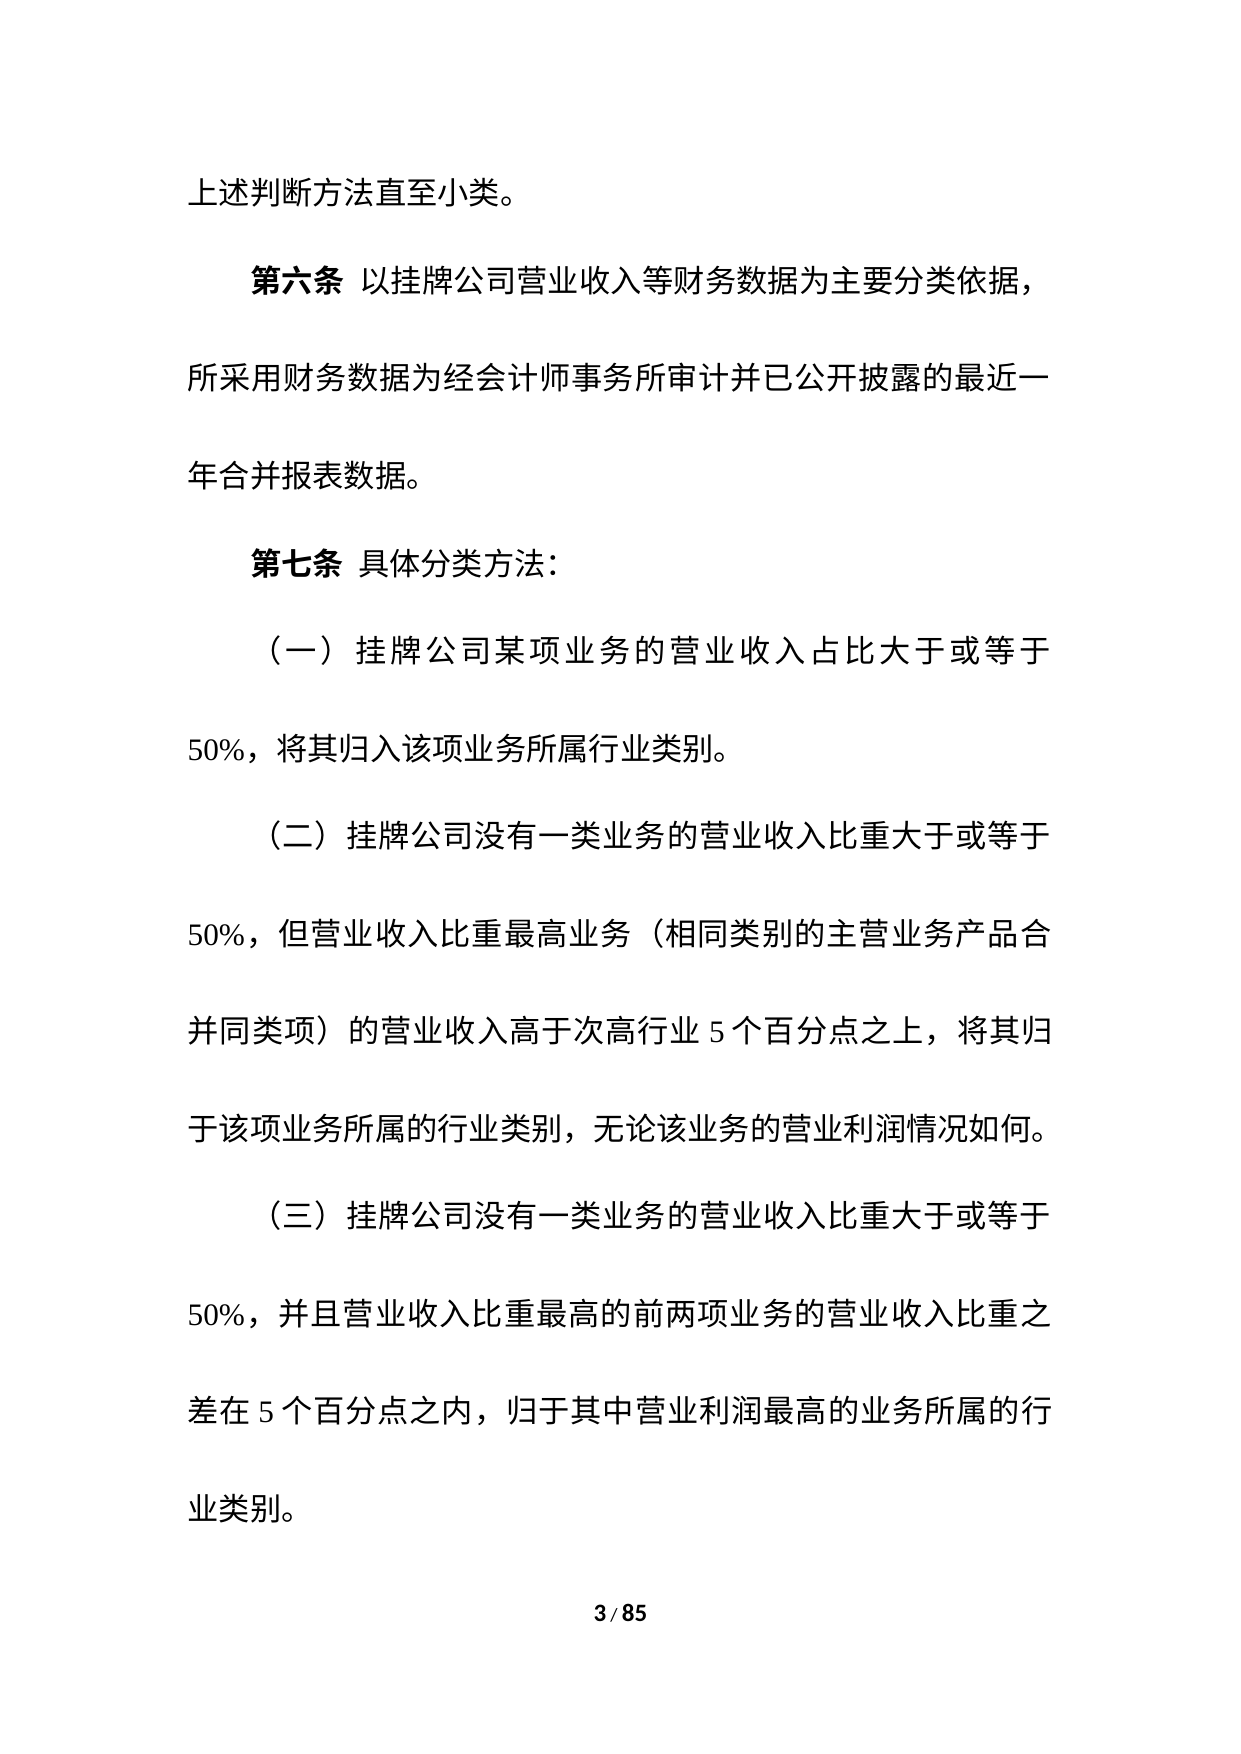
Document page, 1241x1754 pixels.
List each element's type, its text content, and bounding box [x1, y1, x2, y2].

text 第六条 以挂牌公司营业收入等财务数据为主要分类依据，所采用财务数据为经会计师事务所审计并已公开披露的最近一年合并报表数据。 [187, 246, 1053, 506]
text （三）挂牌公司没有一类业务的营业收入比重大于或等于50%，并且营业收入比重最高的前两项业务的营业收入比重之差在5个百分点之内，归于其中营业利润最高的业务所属的行业类别。 [187, 1182, 1053, 1539]
text 第七条 具体分类方法： [187, 529, 1053, 594]
text （一）挂牌公司某项业务的营业收入占比大于或等于50%，将其归入该项业务所属行业类别。 [187, 616, 1053, 779]
text （二）挂牌公司没有一类业务的营业收入比重大于或等于50%，但营业收入比重最高业务（相同类别的主营业务产品合并同类项）的营业收入高于次高行业5个百分点之上，将其归于该项业务所属的行业类别，无论该业务的营业利润情况如何。 [187, 801, 1053, 1159]
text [187, 158, 1053, 223]
